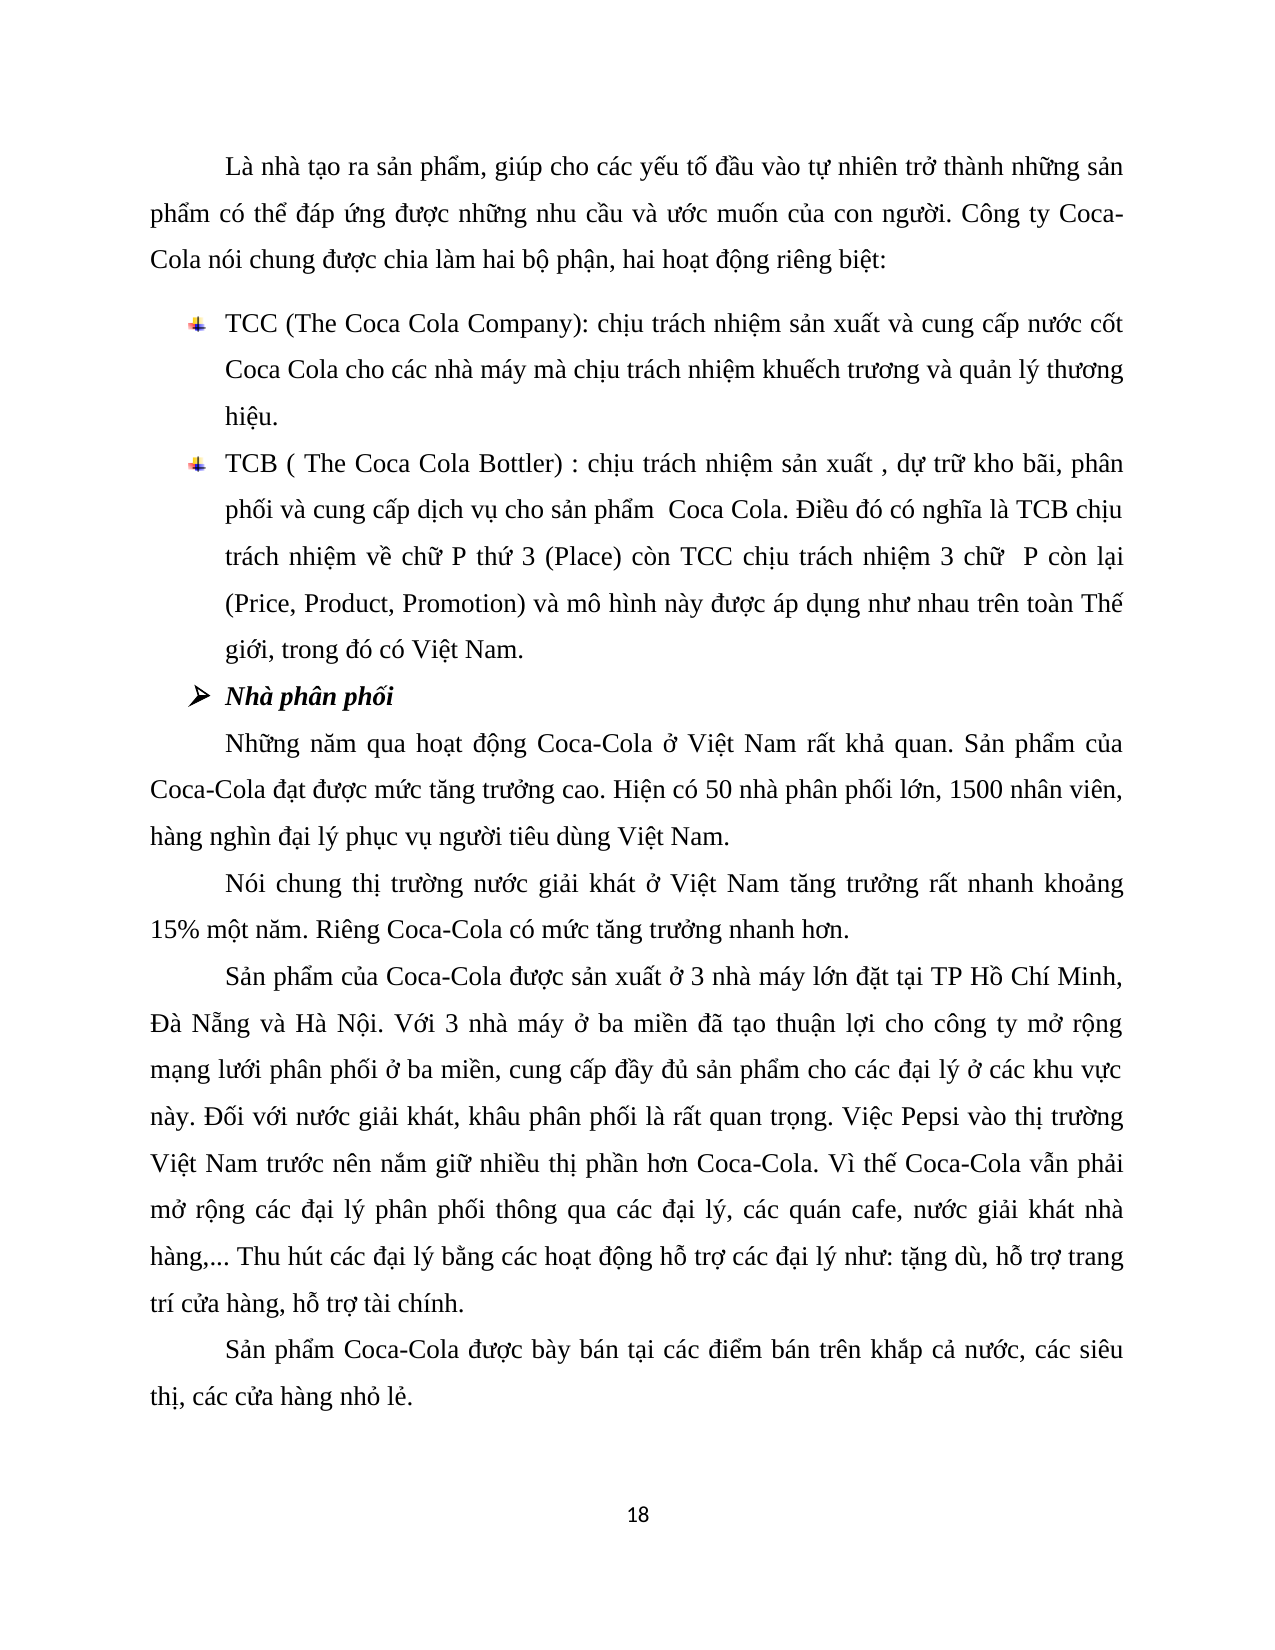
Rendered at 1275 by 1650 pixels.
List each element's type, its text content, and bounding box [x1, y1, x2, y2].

text Nói chung thị trường nước giải khát ở Việt Nam tăng trưởng rất nhanh khoảng 15% một năm. Riêng Coca-Cola có mức tăng trưởng nhanh hơn. [150, 867, 1125, 945]
text Những năm qua hoạt động Coca-Cola ở Việt Nam rất khả quan. Sản phẩm của Coca-Cola đạt được mức tăng trưởng cao. Hiện có 50 nhà phân phối lớn, 1500 nhân viên, hàng nghìn đại lý phục vụ người tiêu dùng Việt Nam. [150, 727, 1125, 851]
picture [188, 455, 206, 472]
text Sản phẩm Coca-Cola được bày bán tại các điểm bán trên khắp cả nước, các siêu thị, các cửa hàng nhỏ lẻ. [150, 1333, 1125, 1411]
picture [188, 315, 206, 332]
list Nhà phân phối [187, 680, 1125, 711]
list TCC (The Coca Cola Company): chịu trách nhiệm sản xuất và cung cấp nước cốt Coca Cola cho các nhà máy mà chịu trách nhiệm khuếch trương và quản lý thương hiệu. [187, 307, 1125, 431]
list TCB ( The Coca Cola Bottler) : chịu trách nhiệm sản xuất , dự trữ kho bãi, phân phối và cung cấp dịch vụ cho sản phẩm Coca Cola. Điều đó có nghĩa là TCB chịu trách nhiệm về chữ P thứ 3 (Place) còn TCC chịu trách nhiệm 3 chữ P còn lại (Price, Product, Promotion) và mô hình này được áp dụng như nhau trên toàn Thế giới, trong đó có Việt Nam. [187, 447, 1125, 664]
text Là nhà tạo ra sản phẩm, giúp cho các yếu tố đầu vào tự nhiên trở thành những sản phẩm có thể đáp ứng được những nhu cầu và ước muốn của con người. Công ty Coca-Cola nói chung được chia làm hai bộ phận, hai hoạt động riêng biệt: [150, 150, 1125, 274]
text Sản phẩm của Coca-Cola được sản xuất ở 3 nhà máy lớn đặt tại TP Hồ Chí Minh, Đà Nẵng và Hà Nội. Với 3 nhà máy ở ba miền đã tạo thuận lợi cho công ty mở rộng mạng lưới phân phối ở ba miền, cung cấp đầy đủ sản phẩm cho các đại lý ở các khu vực này. Đối với nước giải khát, khâu phân phối là rất quan trọng. Việc Pepsi vào thị trường Việt Nam trước nên nắm giữ nhiều thị phần hơn Coca-Cola. Vì thế Coca-Cola vẫn phải mở rộng các đại lý phân phối thông qua các đại lý, các quán cafe, nước giải khát nhà hàng,... Thu hút các đại lý bằng các hoạt động hỗ trợ các đại lý như: tặng dù, hỗ trợ trang trí cửa hàng, hỗ trợ tài chính. [150, 960, 1125, 1318]
